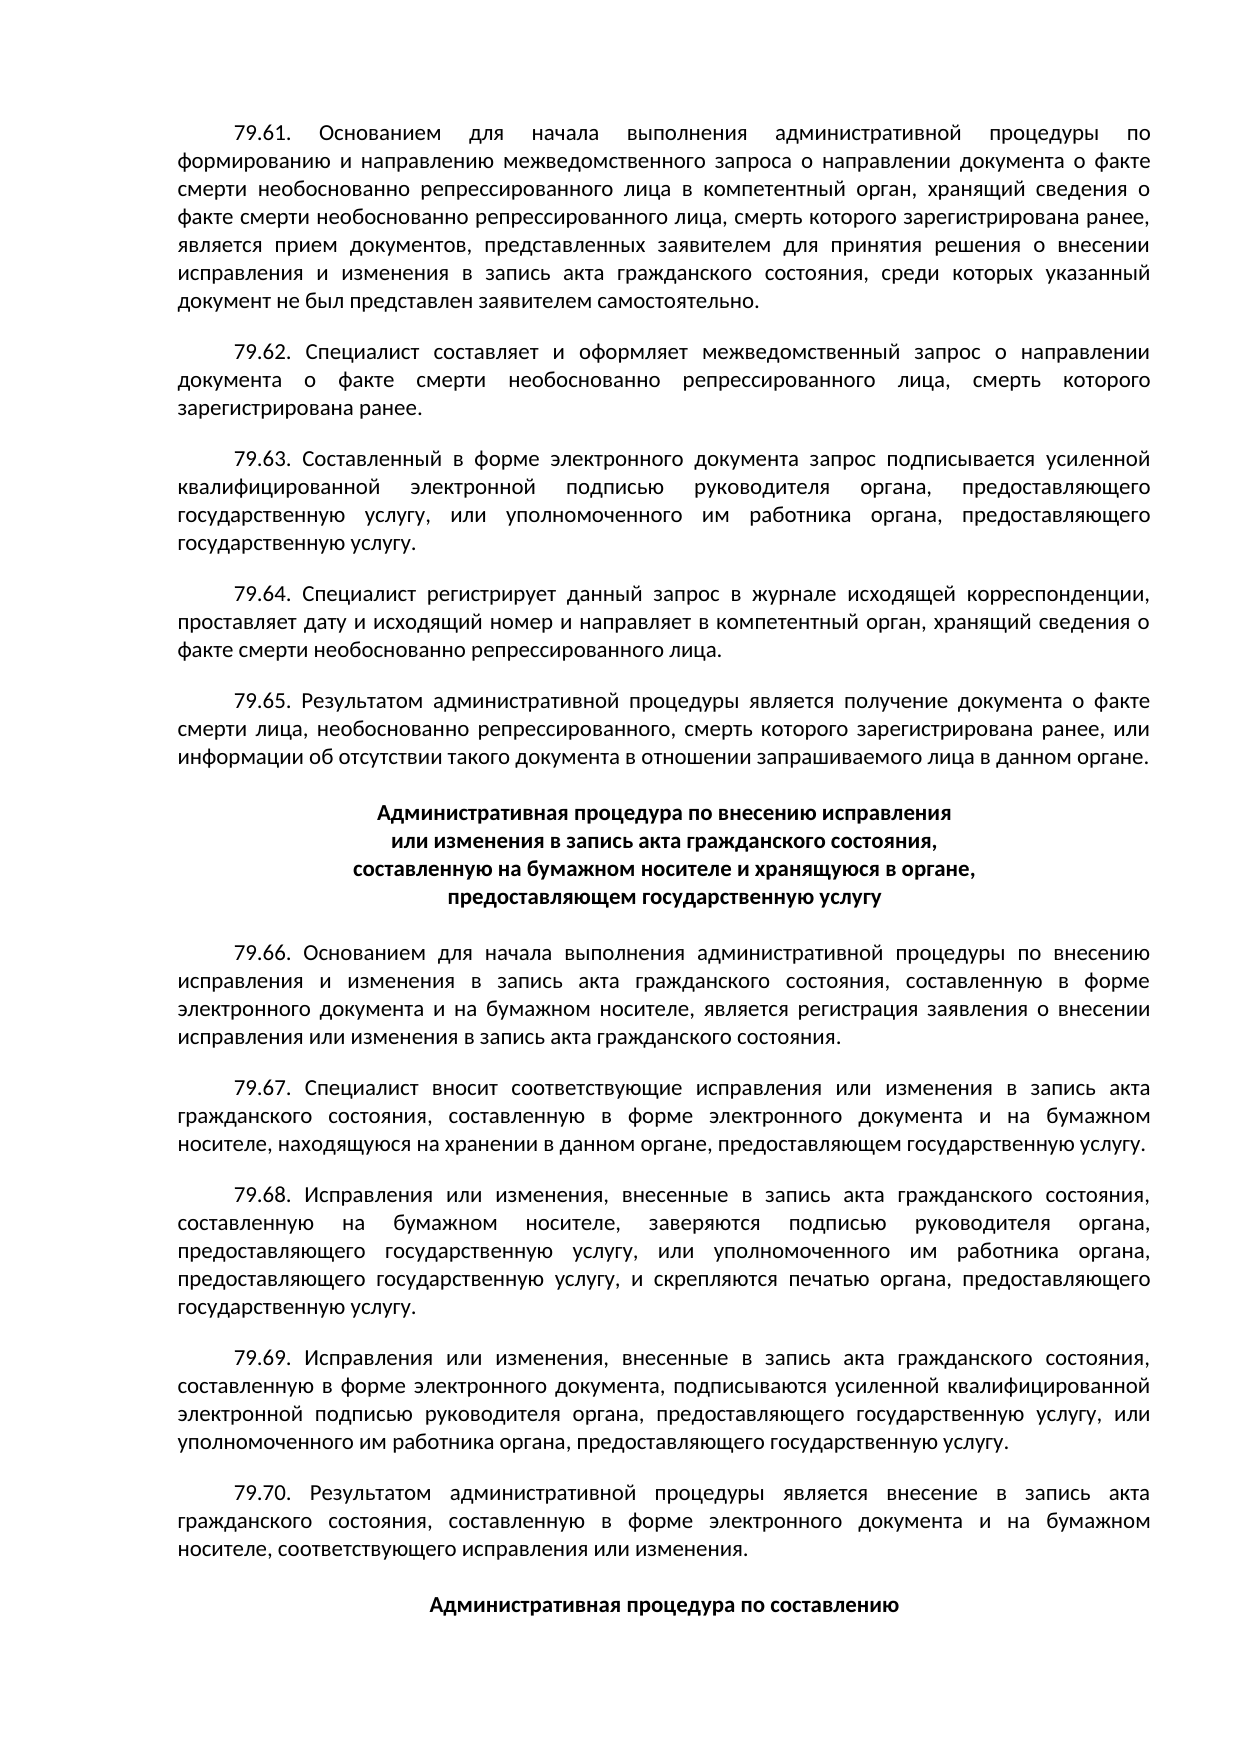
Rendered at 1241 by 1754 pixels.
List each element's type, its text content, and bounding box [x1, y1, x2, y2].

text 79.65. Результатом административной процедуры является получение документа о факте смерти лица, необоснованно репрессированного, смерть которого зарегистрирована ранее, или информации об отсутствии такого документа в отношении запрашиваемого лица в данном органе. [177, 686, 1152, 770]
text 79.67. Специалист вносит соответствующие исправления или изменения в запись акта гражданского состояния, составленную в форме электронного документа и на бумажном носителе, находящуюся на хранении в данном органе, предоставляющем государственную услугу. [177, 1073, 1152, 1157]
text 79.69. Исправления или изменения, внесенные в запись акта гражданского состояния, составленную в форме электронного документа, подписываются усиленной квалифицированной электронной подписью руководителя органа, предоставляющего государственную услугу, или уполномоченного им работника органа, предоставляющего государственную услугу. [177, 1343, 1152, 1455]
title предоставляющем государственную услугу [177, 882, 1152, 910]
text 79.64. Специалист регистрирует данный запрос в журнале исходящей корреспонденции, проставляет дату и исходящий номер и направляет в компетентный орган, хранящий сведения о факте смерти необоснованно репрессированного лица. [177, 579, 1152, 663]
text 79.68. Исправления или изменения, внесенные в запись акта гражданского состояния, составленную на бумажном носителе, заверяются подписью руководителя органа, предоставляющего государственную услугу, или уполномоченного им работника органа, предоставляющего государственную услугу, и скрепляются печатью органа, предоставляющего государственную услугу. [177, 1180, 1152, 1320]
title Административная процедура по составлению [177, 1590, 1152, 1618]
text 79.70. Результатом административной процедуры является внесение в запись акта гражданского состояния, составленную в форме электронного документа и на бумажном носителе, соответствующего исправления или изменения. [177, 1478, 1152, 1562]
text 79.62. Специалист составляет и оформляет межведомственный запрос о направлении документа о факте смерти необоснованно репрессированного лица, смерть которого зарегистрирована ранее. [177, 337, 1152, 421]
text 79.63. Составленный в форме электронного документа запрос подписывается усиленной квалифицированной электронной подписью руководителя органа, предоставляющего государственную услугу, или уполномоченного им работника органа, предоставляющего государственную услугу. [177, 444, 1152, 556]
title или изменения в запись акта гражданского состояния, [177, 826, 1152, 854]
text 79.66. Основанием для начала выполнения административной процедуры по внесению исправления и изменения в запись акта гражданского состояния, составленную в форме электронного документа и на бумажном носителе, является регистрация заявления о внесении исправления или изменения в запись акта гражданского состояния. [177, 938, 1152, 1050]
title Административная процедура по внесению исправления [177, 798, 1152, 826]
title составленную на бумажном носителе и хранящуюся в органе, [177, 854, 1152, 882]
text 79.61. Основанием для начала выполнения административной процедуры по формированию и направлению межведомственного запроса о направлении документа о факте смерти необоснованно репрессированного лица в компетентный орган, хранящий сведения о факте смерти необоснованно репрессированного лица, смерть которого зарегистрирована ранее, является прием документов, представленных заявителем для принятия решения о внесении исправления и изменения в запись акта гражданского состояния, среди которых указанный документ не был представлен заявителем самостоятельно. [177, 118, 1152, 314]
